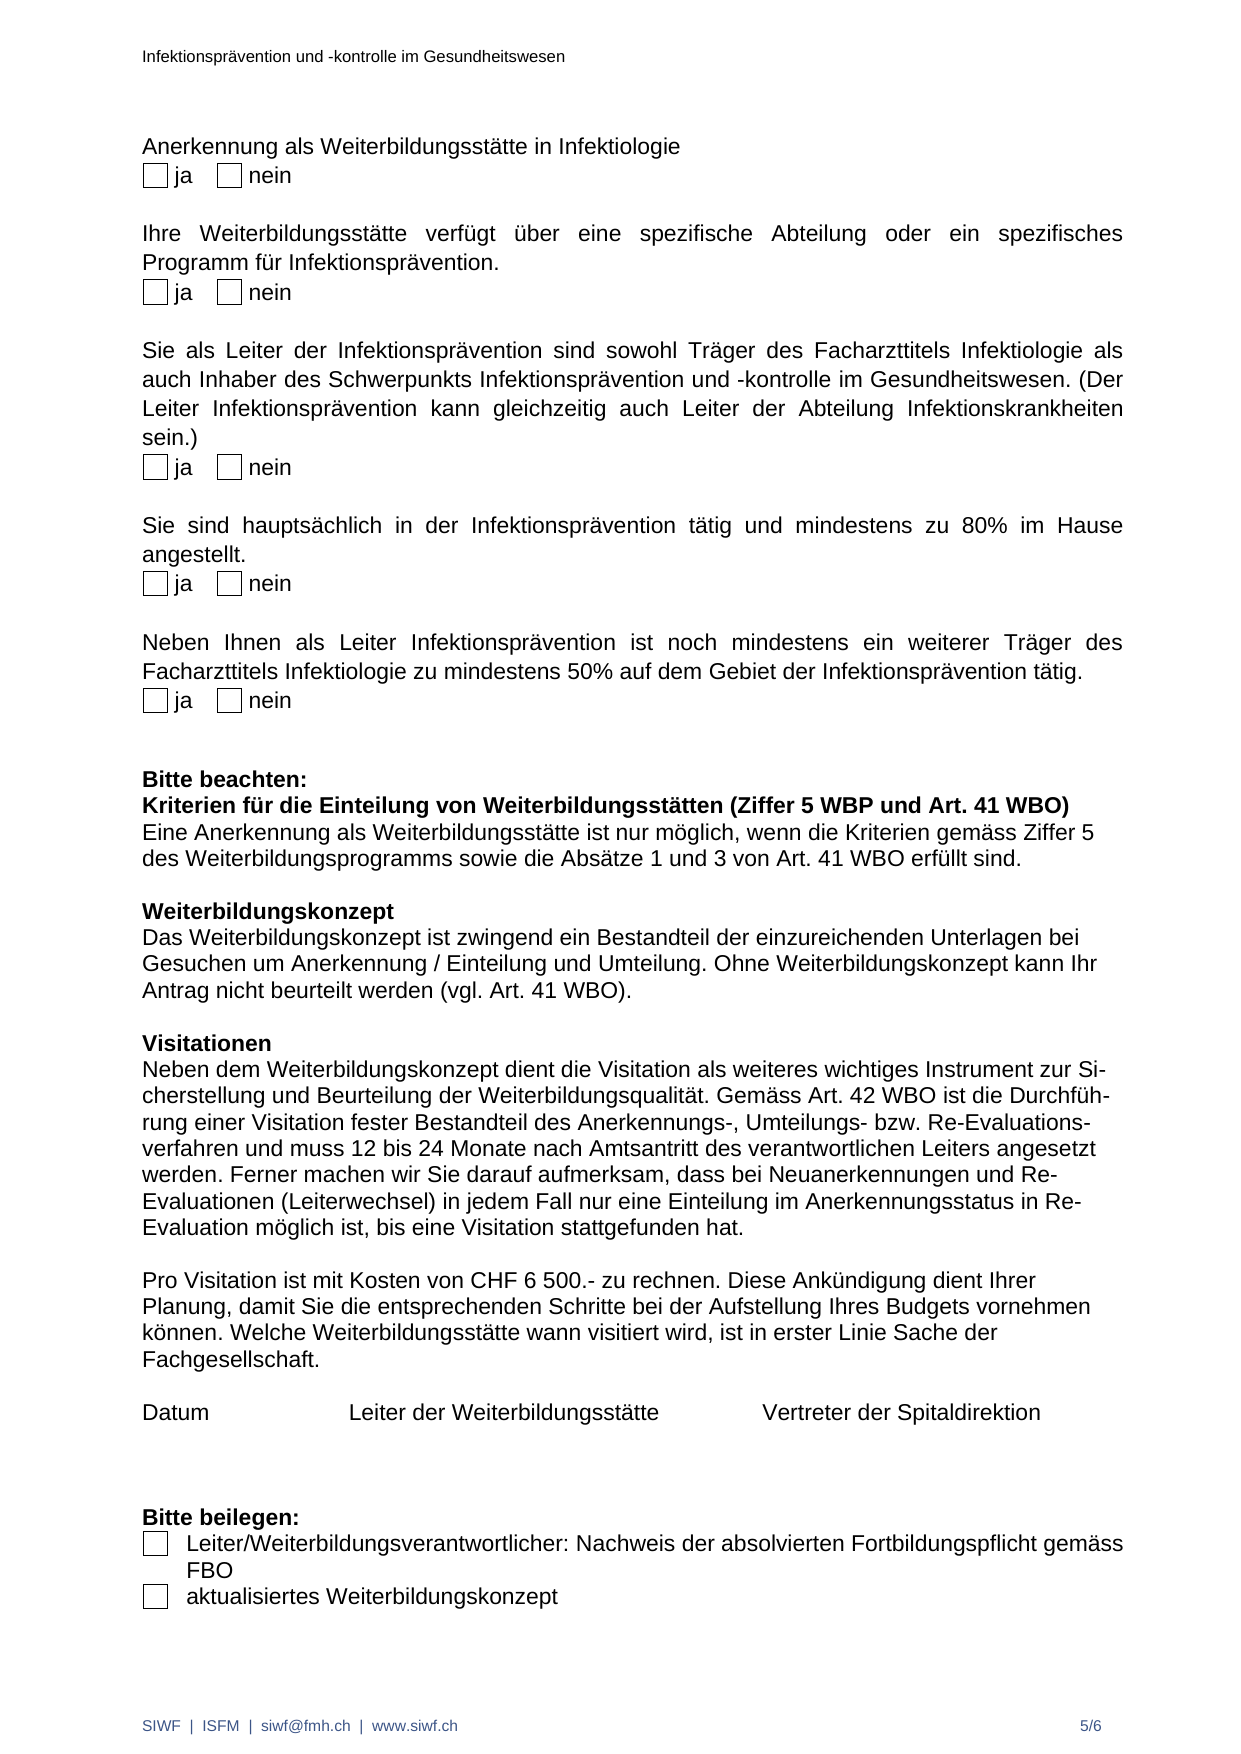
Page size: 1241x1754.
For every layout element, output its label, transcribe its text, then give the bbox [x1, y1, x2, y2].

text Neben Ihnen als Leiter Infektionsprävention ist noch mindestens ein weiterer Träger des Facharzttitels Infektiologie zu mindestens 50% auf dem Gebiet der Infektionsprävention tätig. [142, 626, 1124, 684]
text Bitte beilegen: [142, 1504, 1124, 1530]
text ja nein [142, 451, 1124, 480]
text Anerkennung als Weiterbildungsstätte in Infektiologie [142, 130, 1124, 159]
text ja nein [142, 684, 1124, 713]
text Leiter/Weiterbildungsverantwortlicher: Nachweis der absolvierten Fortbildungspflicht gemäss FBO [142, 1530, 1124, 1583]
text Kriterien für die Einteilung von Weiterbildungsstätten (Ziffer 5 WBP und Art. 41 WBO) [142, 792, 1124, 819]
text Bitte beachten: [142, 766, 1124, 792]
text Sie sind hauptsächlich in der Infektionsprävention tätig und mindestens zu 80% im Hause angestellt. [142, 509, 1124, 567]
text aktualisiertes Weiterbildungskonzept [142, 1583, 1124, 1609]
text Eine Anerkennung als Weiterbildungsstätte ist nur möglich, wenn die Kriterien gemäss Ziffer 5 des Weiterbildungsprogramms sowie die Absätze 1 und 3 von Art. 41 WBO erfüllt sind. [142, 819, 1124, 871]
text Sie als Leiter der Infektionsprävention sind sowohl Träger des Facharzttitels Infektiologie als auch Inhaber des Schwerpunkts Infektionsprävention und -kontrolle im Gesundheitswesen. (Der Leiter Infektionsprävention kann gleichzeitig auch Leiter der Abteilung Infektionskrankheiten sein.) [142, 334, 1124, 451]
text Visitationen [142, 1029, 1124, 1056]
text ja nein [142, 567, 1124, 597]
text ja nein [142, 276, 1124, 305]
text Datum Leiter der Weiterbildungsstätte Vertreter der Spitaldirektion [142, 1398, 1124, 1425]
text Pro Visitation ist mit Kosten von CHF 6 500.- zu rechnen. Diese Ankündigung dient Ihrer Planung, damit Sie die entsprechenden Schritte bei der Aufstellung Ihres Budgets vornehmen können. Welche Weiterbildungsstätte wann visitiert wird, ist in erster Linie Sache der Fachgesellschaft. [142, 1267, 1124, 1372]
text Ihre Weiterbildungsstätte verfügt über eine spezifische Abteilung oder ein spezifisches Programm für Infektionsprävention. [142, 217, 1124, 276]
text Das Weiterbildungskonzept ist zwingend ein Bestandteil der einzureichenden Unterlagen bei Gesuchen um Anerkennung / Einteilung und Umteilung. Ohne Weiterbildungskonzept kann Ihr Antrag nicht beurteilt werden (vgl. Art. 41 WBO). [142, 924, 1124, 1003]
text Weiterbildungskonzept [142, 898, 1124, 924]
text Neben dem Weiterbildungskonzept dient die Visitation als weiteres wichtiges Instrument zur Sicherstellung und Beurteilung der Weiterbildungsqualität. Gemäss Art. 42 WBO ist die Durchführung einer Visitation fester Bestandteil des Anerkennungs-, Umteilungs- bzw. Re-Evaluationsverfahren und muss 12 bis 24 Monate nach Amtsantritt des verantwortlichen Leiters angesetzt werden. Ferner machen wir Sie darauf aufmerksam, dass bei Neuanerkennungen und Re-Evaluationen (Leiterwechsel) in jedem Fall nur eine Einteilung im Anerkennungsstatus in Re-Evaluation möglich ist, bis eine Visitation stattgefunden hat. [142, 1056, 1124, 1240]
text ja nein [142, 159, 1124, 188]
